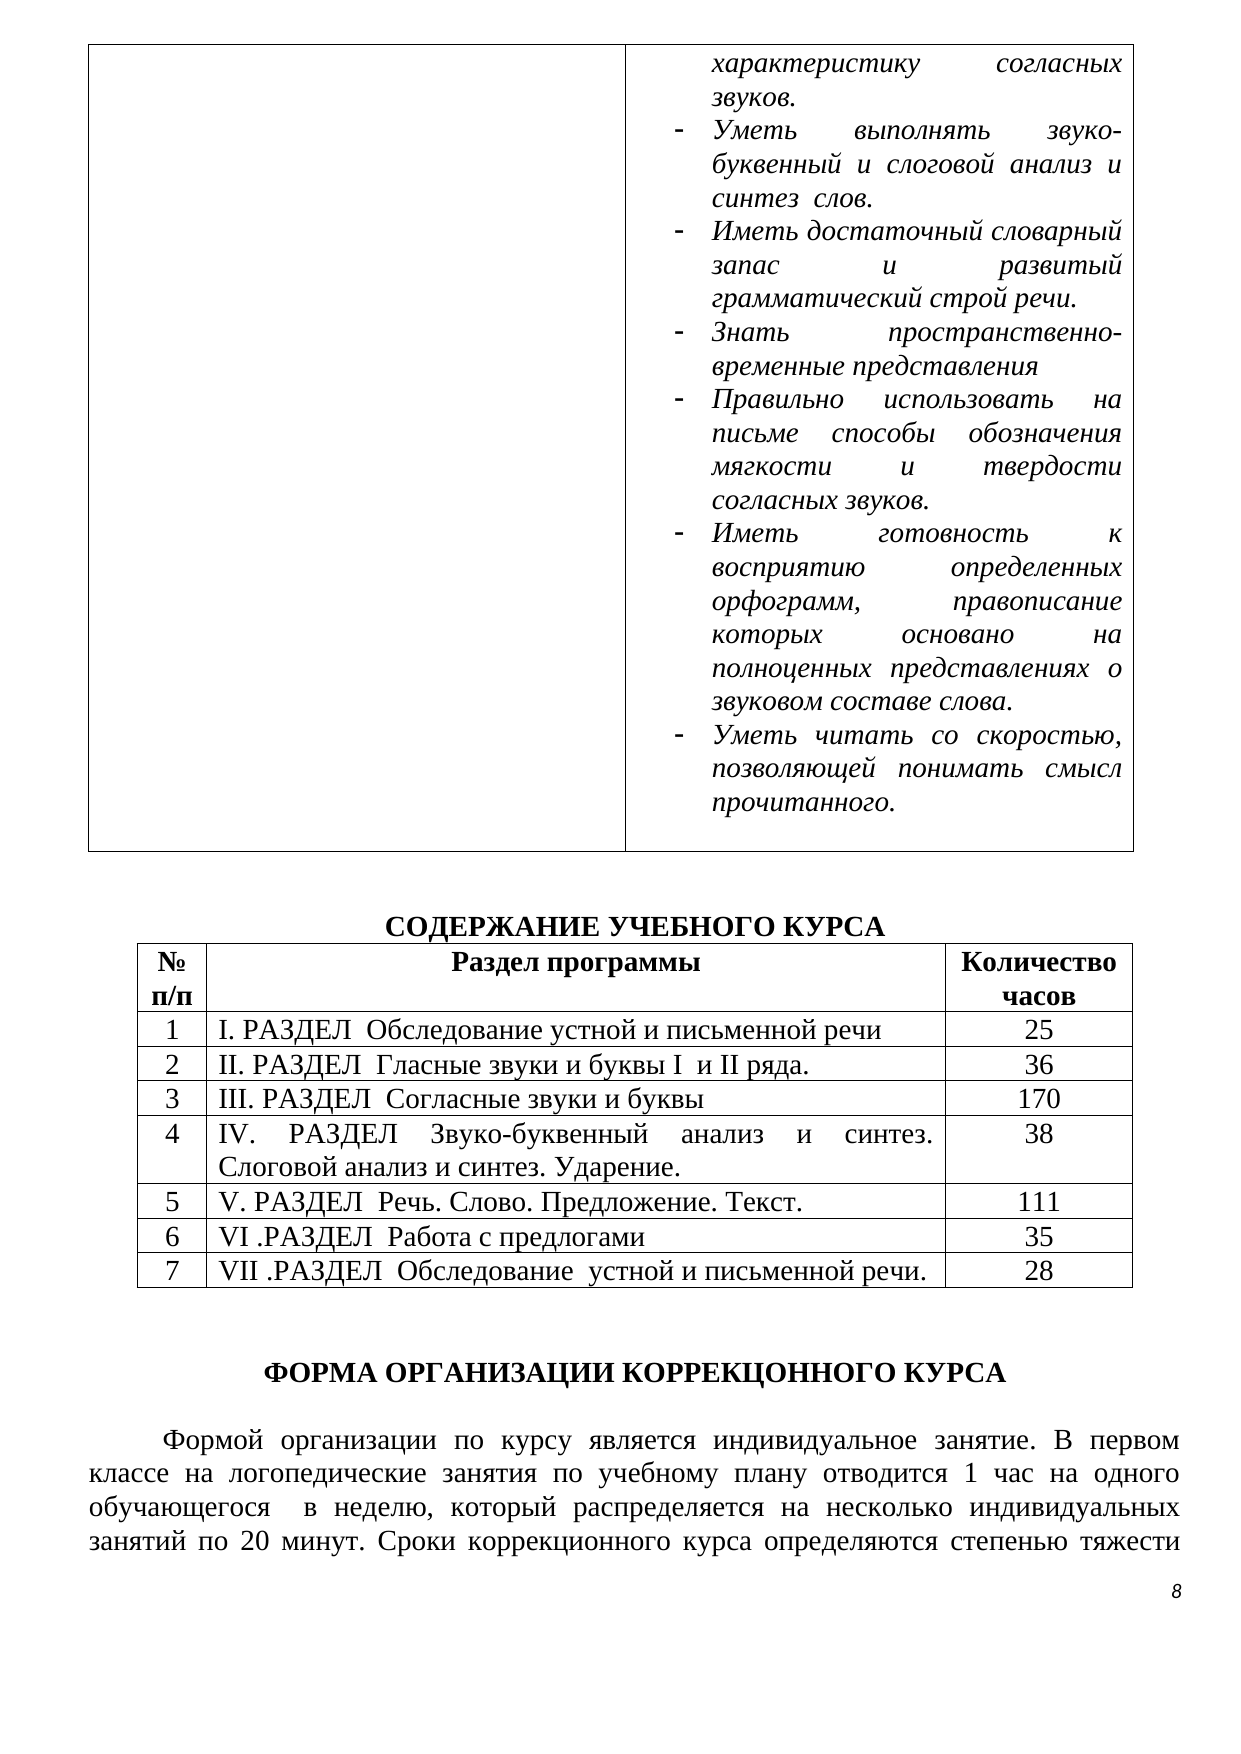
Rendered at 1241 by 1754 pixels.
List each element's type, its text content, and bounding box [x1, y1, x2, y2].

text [89, 1422, 1181, 1556]
table_header № п/п [138, 944, 206, 1011]
table_cell IV. РАЗДЕЛ Звуко-буквенный анализ и синтез. Слоговой анализ и синтез. Ударение. [207, 1116, 945, 1183]
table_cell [89, 45, 625, 851]
table_cell 28 [946, 1253, 1132, 1287]
table_cell 35 [946, 1219, 1132, 1252]
table_cell 25 [946, 1012, 1132, 1046]
table_cell 3 [138, 1081, 206, 1115]
table_cell 1 [138, 1012, 206, 1046]
table_cell 36 [946, 1047, 1132, 1080]
table_cell III. РАЗДЕЛ Согласные звуки и буквы [207, 1081, 945, 1115]
table_cell 111 [946, 1184, 1132, 1218]
table_header Раздел программы [207, 944, 945, 1011]
table_cell 7 [138, 1253, 206, 1287]
table_cell 170 [946, 1081, 1132, 1115]
text ФОРМА ОРГАНИЗАЦИИ КОРРЕКЦОННОГО КУРСА [89, 1355, 1181, 1388]
table_cell VI .РАЗДЕЛ Работа с предлогами [207, 1219, 945, 1252]
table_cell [626, 45, 1133, 851]
table_cell II. РАЗДЕЛ Гласные звуки и буквы I и II ряда. [207, 1047, 945, 1080]
table_cell 5 [138, 1184, 206, 1218]
table_cell 2 [138, 1047, 206, 1080]
table_cell VII .РАЗДЕЛ Обследование устной и письменной речи. [207, 1253, 945, 1287]
table_cell 4 [138, 1116, 206, 1183]
text СОДЕРЖАНИЕ УЧЕБНОГО КУРСА [89, 909, 1181, 943]
table_cell V. РАЗДЕЛ Речь. Слово. Предложение. Текст. [207, 1184, 945, 1218]
table_cell 38 [946, 1116, 1132, 1183]
table_cell 6 [138, 1219, 206, 1252]
table_cell I. РАЗДЕЛ Обследование устной и письменной речи [207, 1012, 945, 1046]
table_header Количество часов [946, 944, 1132, 1011]
